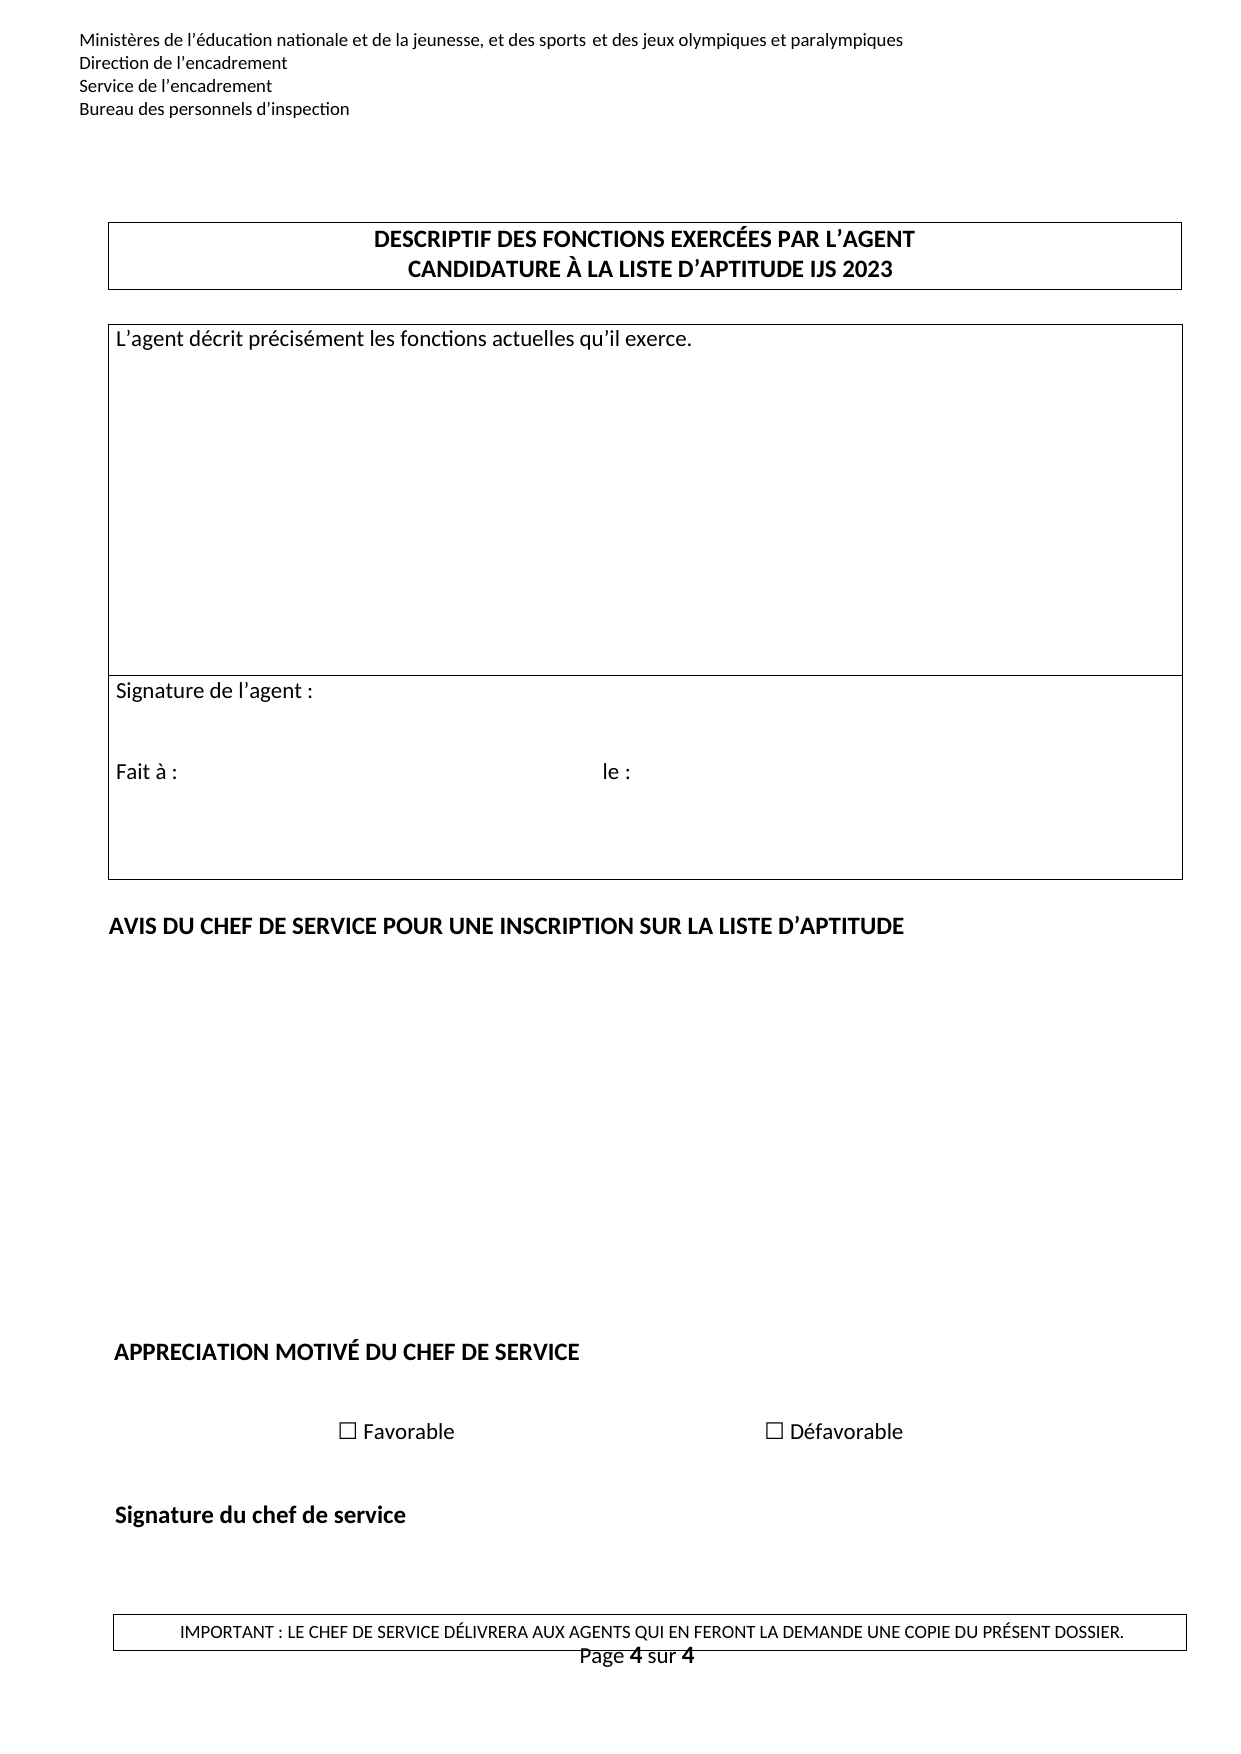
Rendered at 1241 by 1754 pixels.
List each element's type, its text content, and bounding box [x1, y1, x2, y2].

table_cell Signature de l’agent : Fait à : le : [109, 676, 1182, 879]
table_header L’agent décrit précisément les fonctions actuelles qu’il exerce. [109, 325, 1182, 675]
